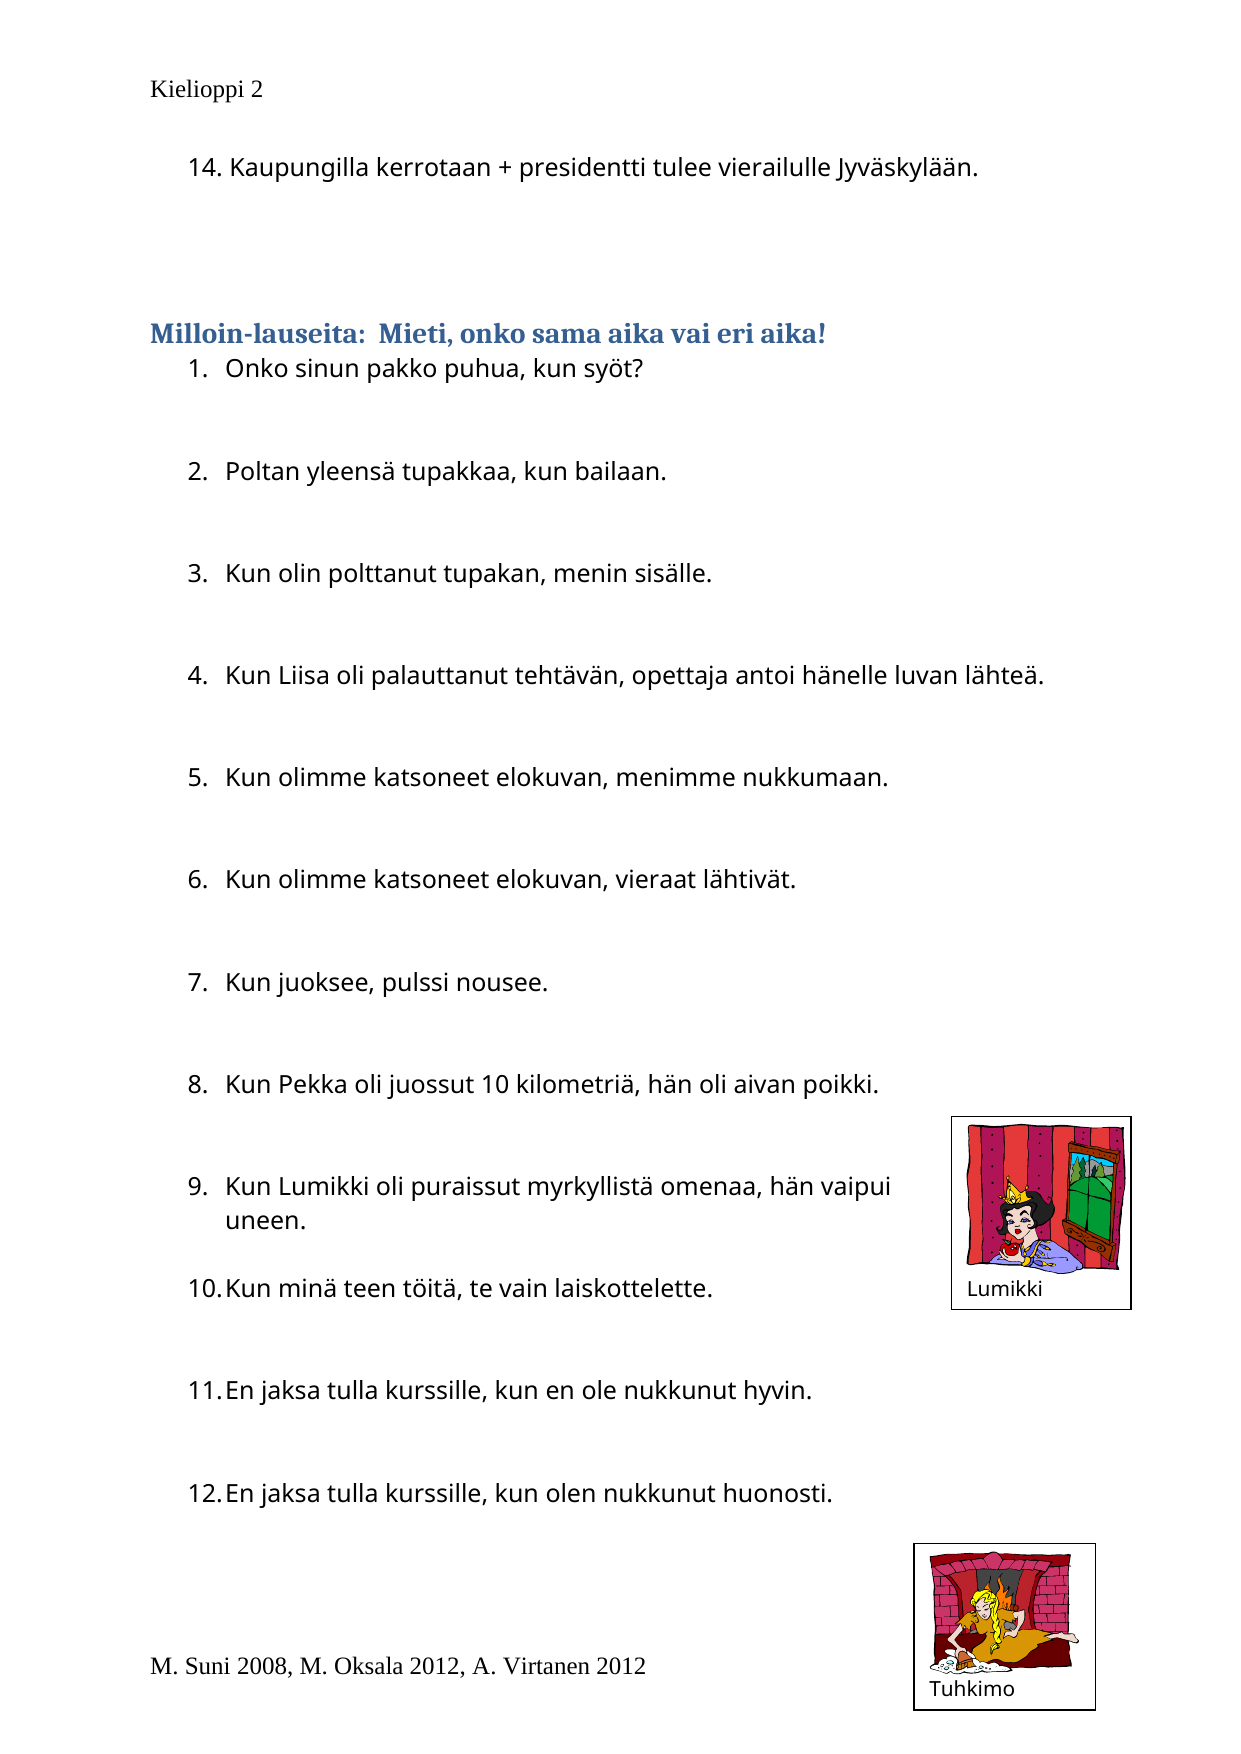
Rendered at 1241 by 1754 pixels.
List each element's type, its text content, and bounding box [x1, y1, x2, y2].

list Kun juoksee, pulssi nousee. [187, 964, 1090, 998]
list Onko sinun pakko puhua, kun syöt? [187, 351, 1090, 385]
list Kun Liisa oli palauttanut tehtävän, opettaja antoi hänelle luvan lähteä. [187, 658, 1090, 692]
text 14. Kaupungilla kerrotaan + presidentti tulee vierailulle Jyväskylään. [187, 150, 1090, 184]
list Poltan yleensä tupakkaa, kun bailaan. [187, 453, 1090, 487]
list Kun olin polttanut tupakan, menin sisälle. [187, 556, 1090, 589]
list Kun Pekka oli juossut 10 kilometriä, hän oli aivan poikki. [187, 1066, 1090, 1101]
list Kun olimme katsoneet elokuvan, menimme nukkumaan. [187, 760, 1090, 794]
subtitle Milloin-lauseita: Mieti, onko sama aika vai eri aika! [150, 318, 1090, 351]
list Kun minä teen töitä, te vain laiskottelette. [187, 1271, 951, 1305]
list Kun Lumikki oli puraissut myrkyllistä omenaa, hän vaipui uneen. [187, 1169, 951, 1237]
list En jaksa tulla kurssille, kun en ole nukkunut hyvin. [187, 1373, 1090, 1407]
list En jaksa tulla kurssille, kun olen nukkunut huonosti. [187, 1475, 1090, 1509]
list Kun olimme katsoneet elokuvan, vieraat lähtivät. [187, 862, 1090, 896]
